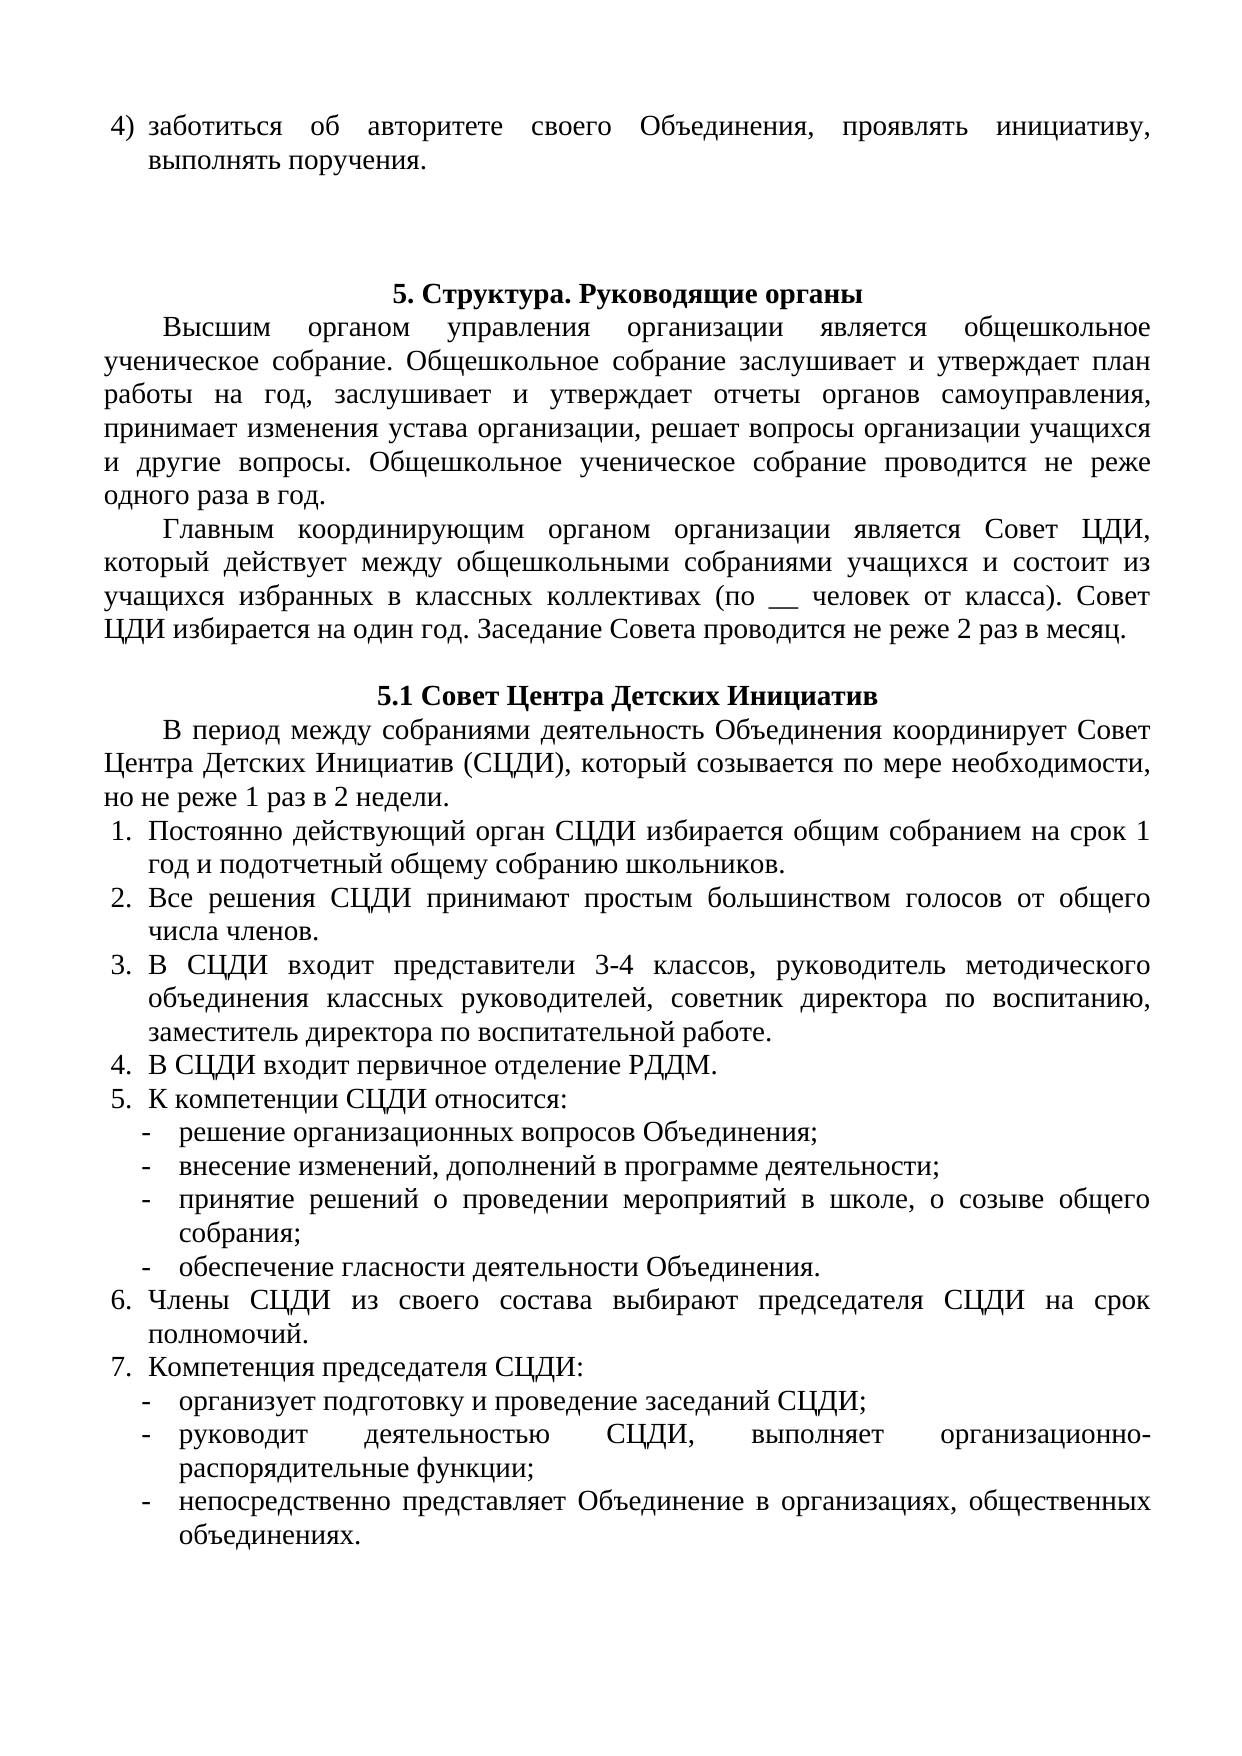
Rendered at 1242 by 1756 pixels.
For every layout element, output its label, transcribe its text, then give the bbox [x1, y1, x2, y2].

list К компетенции СЦДИ относится: [110, 1081, 1152, 1114]
list организует подготовку и проведение заседаний СЦДИ; [141, 1383, 1152, 1416]
list Все решения СЦДИ принимают простым большинством голосов от общего числа членов. [110, 880, 1152, 947]
list принятие решений о проведении мероприятий в школе, о созыве общего собрания; [141, 1182, 1152, 1249]
list руководит деятельностью СЦДИ, выполняет организационно-распорядительные функции; [141, 1416, 1152, 1483]
list В СЦДИ входит представители 3-4 классов, руководитель методического объединения классных руководителей, советник директора по воспитанию, заместитель директора по воспитательной работе. [110, 947, 1152, 1047]
list Компетенция председателя СЦДИ: [110, 1349, 1152, 1383]
text 5.1 Совет Центра Детских Инициатив [103, 678, 1152, 712]
list В СЦДИ входит первичное отделение РДДМ. [110, 1047, 1152, 1081]
list внесение изменений, дополнений в программе деятельности; [141, 1148, 1152, 1182]
list Постоянно действующий орган СЦДИ избирается общим собранием на срок 1 год и подотчетный общему собранию школьников. [110, 813, 1152, 880]
text В период между собраниями деятельность Объединения координирует Совет Центра Детских Инициатив (СЦДИ), который созывается по мере необходимости, но не реже 1 раз в 2 недели. [103, 712, 1152, 813]
text Главным координирующим органом организации является Совет ЦДИ, который действует между общешкольными собраниями учащихся и состоит из учащихся избранных в классных коллективах (по __ человек от класса). Совет ЦДИ избирается на один год. Заседание Совета проводится не реже 2 раз в месяц. [103, 511, 1152, 645]
text Высшим органом управления организации является общешкольное ученическое собрание. Общешкольное собрание заслушивает и утверждает план работы на год, заслушивает и утверждает отчеты органов самоуправления, принимает изменения устава организации, решает вопросы организации учащихся и другие вопросы. Общешкольное ученическое собрание проводится не реже одного раза в год. [103, 309, 1152, 511]
text 5. Структура. Руководящие органы [103, 276, 1152, 309]
list заботиться об авторитете своего Объединения, проявлять инициативу, выполнять поручения. [110, 108, 1152, 175]
list решение организационных вопросов Объединения; [141, 1114, 1152, 1148]
list обеспечение гласности деятельности Объединения. [141, 1249, 1152, 1282]
list непосредственно представляет Объединение в организациях, общественных объединениях. [141, 1483, 1152, 1551]
list Члены СЦДИ из своего состава выбирают председателя СЦДИ на срок полномочий. [110, 1282, 1152, 1349]
